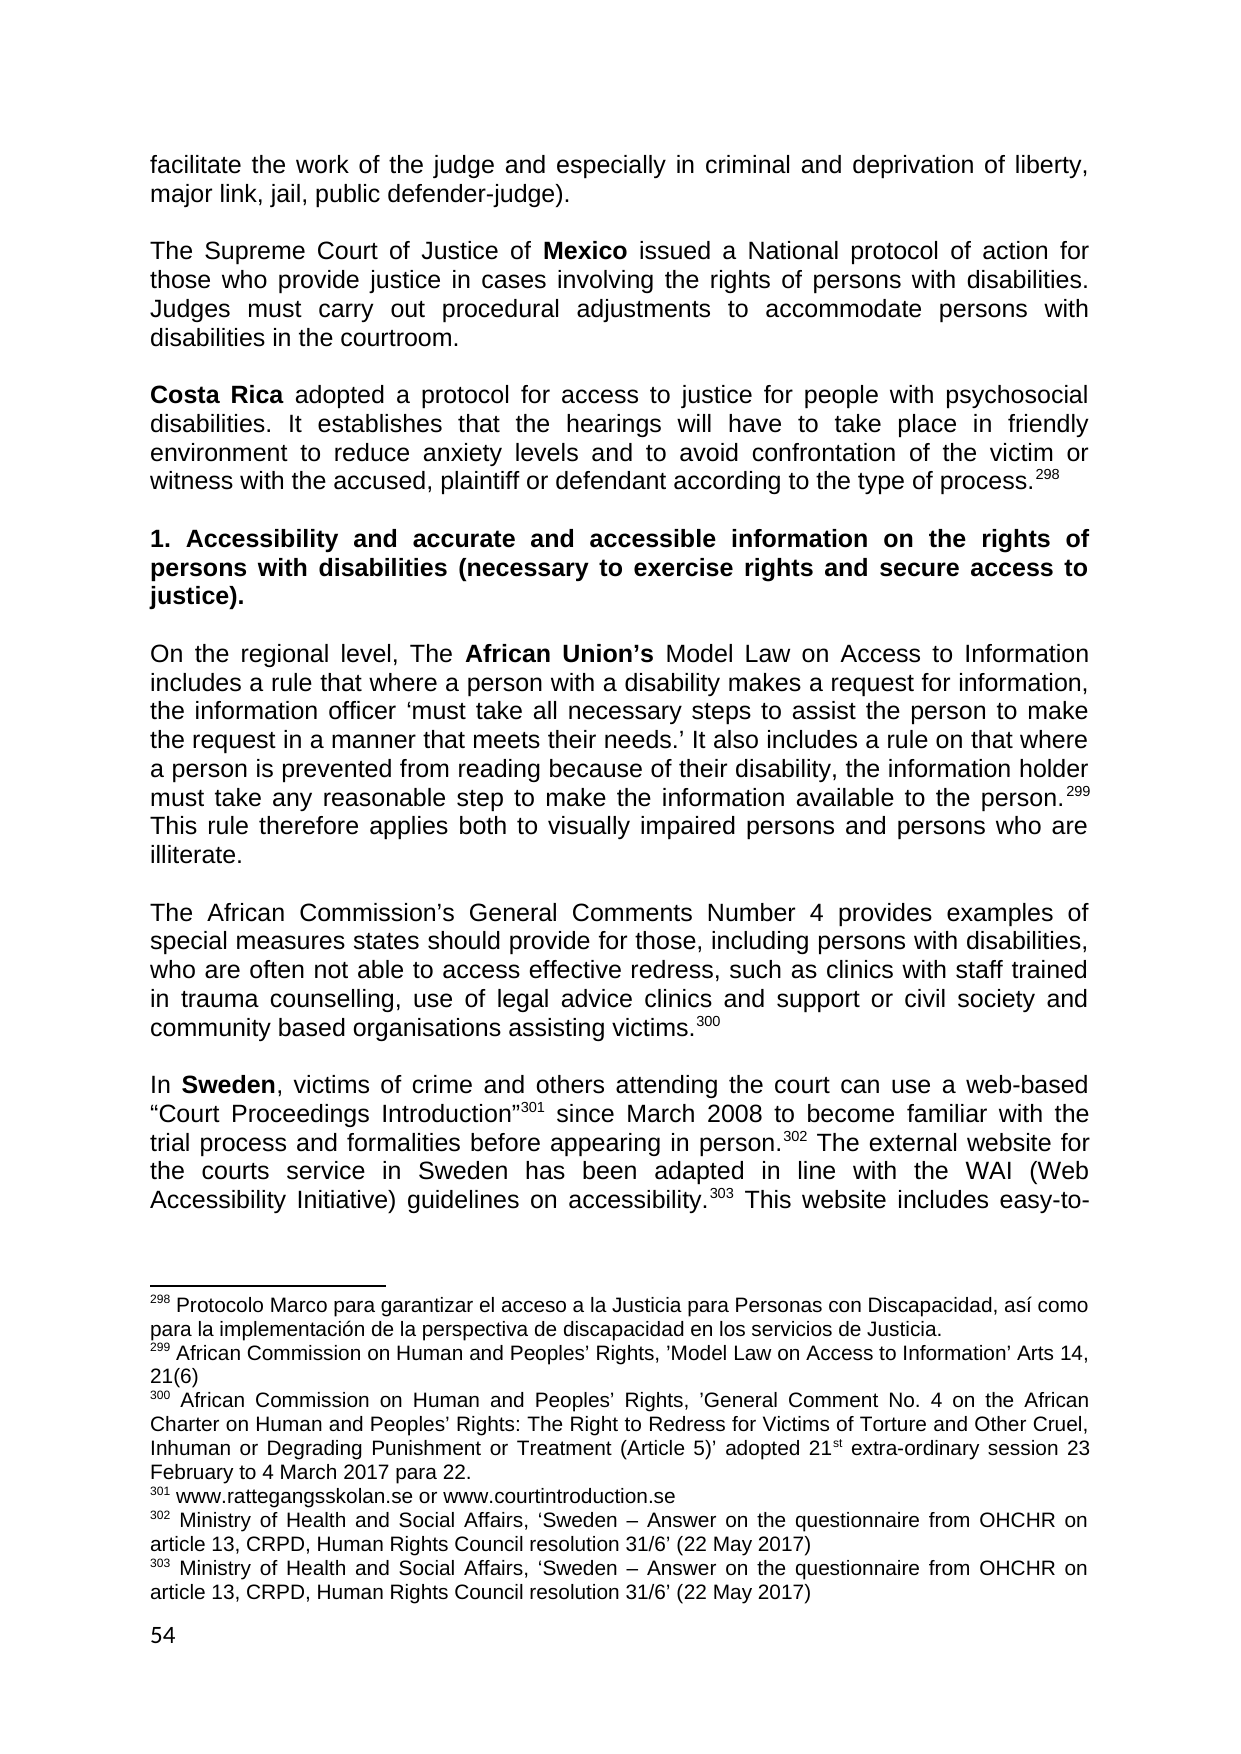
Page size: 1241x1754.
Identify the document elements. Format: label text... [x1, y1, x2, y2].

text 1. Accessibility and accurate and accessible information on the rights of persons with disabilities (necessary to exercise rights and secure access to justice). [150, 524, 1090, 610]
text The National Plan of Access to Justice and Legal Protection of People in Disability Status 2015 - 2020 of Uruguay stands out in Proposed modifications to procedures (means alternatives to the resolution of conflicts, adjustments in the procedures to facilitate the work of the judge and especially in criminal and deprivation of liberty, major link, jail, public defender-judge). [150, 150, 1090, 207]
text In Sweden, victims of crime and others attending the court can use a web-based “Court Proceedings Introduction” since March 2008 to become familiar with the trial process and formalities before appearing in person. The external website for the courts service in Sweden has been adapted in line with the WAI (Web Accessibility Initiative) guidelines on accessibility. This website includes easy-to-read, general information, as well as a function that facilitates the reading aloud of the information. [150, 1070, 1090, 1214]
text On the regional level, The African Union’s Model Law on Access to Information includes a rule that where a person with a disability makes a request for information, the information officer ‘must take all necessary steps to assist the person to make the request in a manner that meets their needs.’ It also includes a rule on that where a person is prevented from reading because of their disability, the information holder must take any reasonable step to make the information available to the person. This rule therefore applies both to visually impaired persons and persons who are illiterate. [150, 639, 1090, 869]
text The Supreme Court of Justice of Mexico issued a National protocol of action for those who provide justice in cases involving the rights of persons with disabilities. Judges must carry out procedural adjustments to accommodate persons with disabilities in the courtroom. [150, 236, 1090, 351]
text Costa Rica adopted a protocol for access to justice for people with psychosocial disabilities. It establishes that the hearings will have to take place in friendly environment to reduce anxiety levels and to avoid confrontation of the victim or witness with the accused, plaintiff or defendant according to the type of process. [150, 380, 1090, 495]
text The African Commission’s General Comments Number 4 provides examples of special measures states should provide for those, including persons with disabilities, who are often not able to access effective redress, such as clinics with staff trained in trauma counselling, use of legal advice clinics and support or civil society and community based organisations assisting victims. [150, 897, 1090, 1041]
